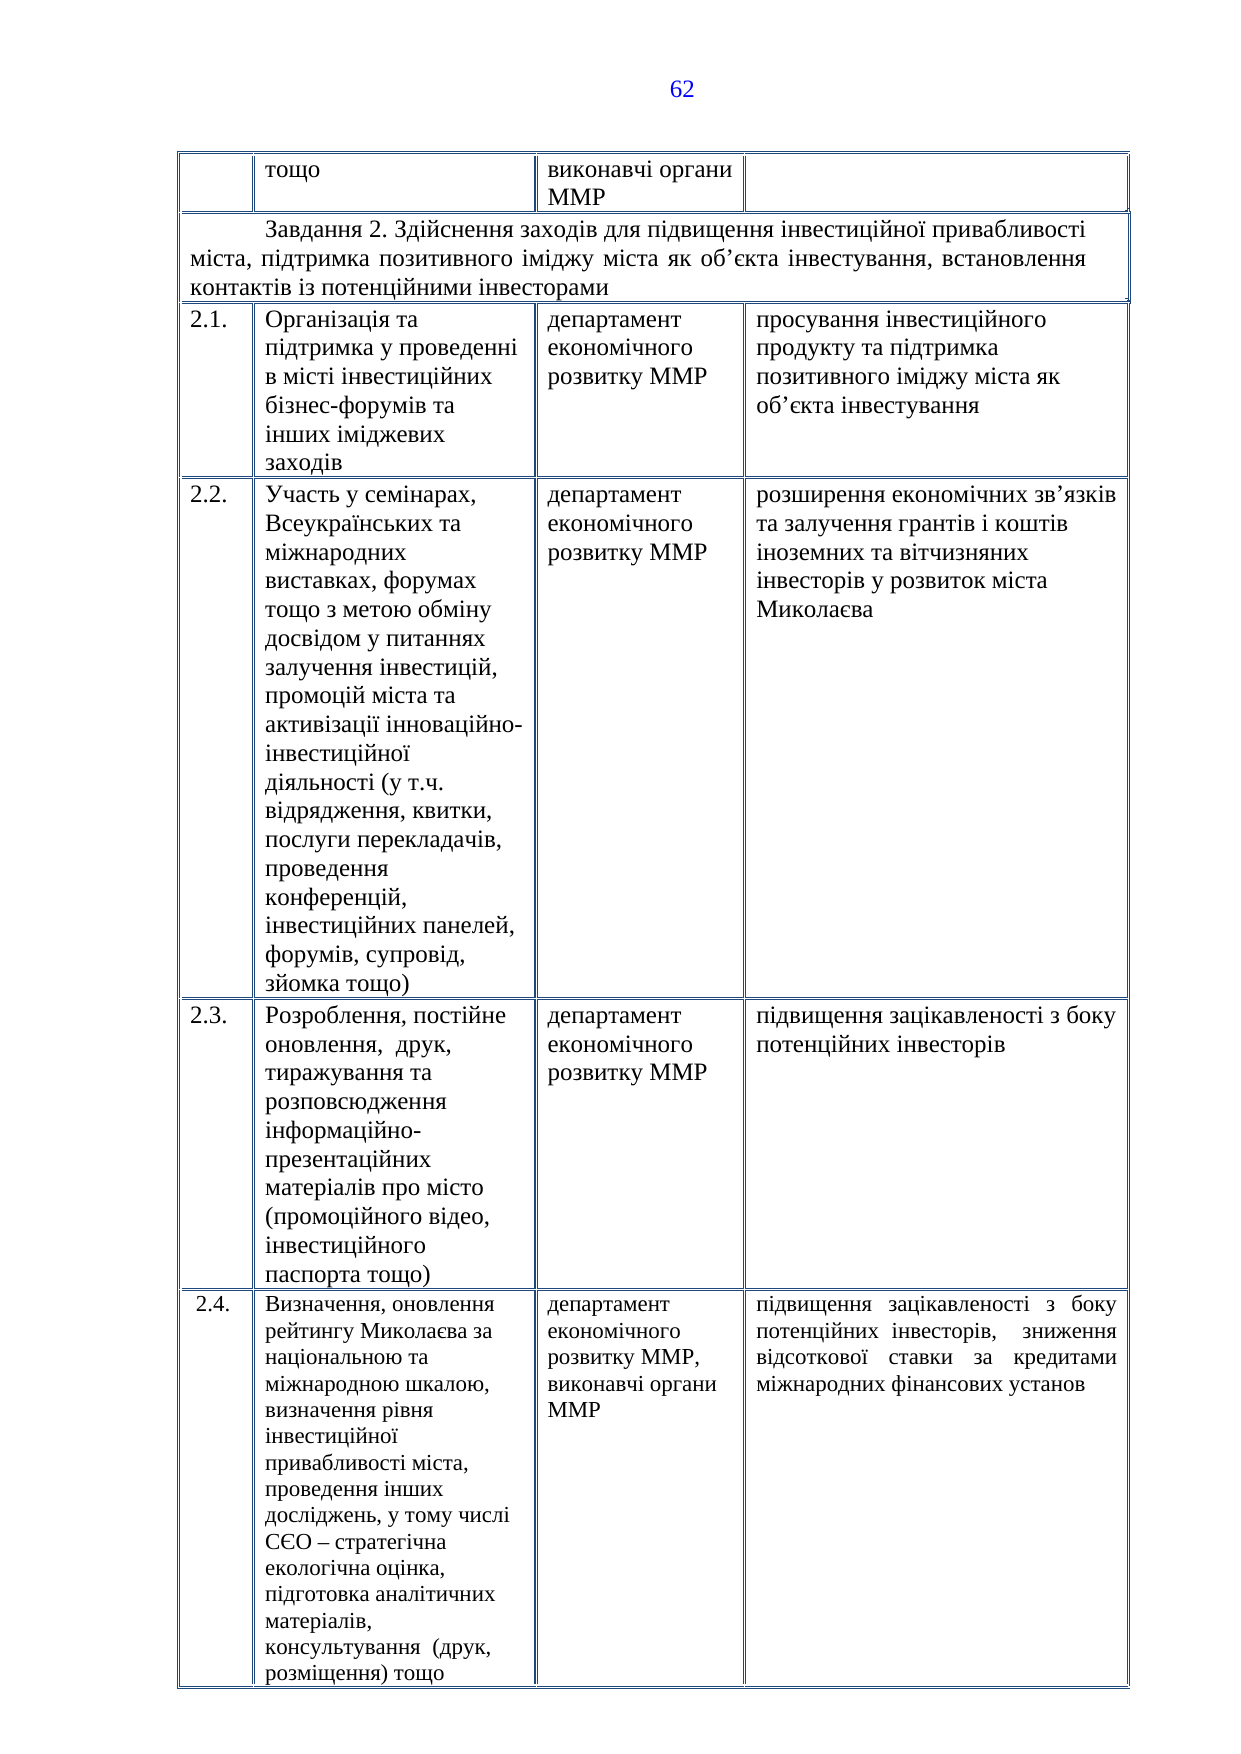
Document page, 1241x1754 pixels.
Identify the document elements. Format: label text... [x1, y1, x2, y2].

table_cell Визначення, оновлення рейтингу Миколаєва за національною та міжнародною шкалою, визначення рівня інвестиційної привабливості міста, проведення інших досліджень, у тому числі СЄО – стратегічна екологічна оцінка, підготовка аналітичних матеріалів, консультування (друк, розміщення) тощо [254, 1291, 536, 1686]
table_cell 2.2. [179, 476, 254, 997]
table_cell просування інвестиційного продукту та підтримка позитивного іміджу міста як об’єкта інвестування [746, 304, 1127, 476]
table_cell Розроблення, постійне оновлення, друк, тиражування та розповсюдження інформаційно-презентаційних матеріалів про місто (промоційного відео, інвестиційного паспорта тощо) [255, 1000, 534, 1287]
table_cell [745, 154, 1128, 211]
table_cell департамент економічного розвитку ММР [538, 304, 743, 476]
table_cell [254, 154, 536, 211]
table_cell підвищення зацікавленості з боку потенційних інвесторів, зниження відсоткової ставки за кредитами міжнародних фінансових установ [745, 1291, 1128, 1686]
table_cell департамент економічного розвитку ММР [538, 1000, 743, 1287]
table_cell департамент економічного розвитку ММР, виконавчі органи ММР [536, 1288, 745, 1686]
table_cell Участь у семінарах, Всеукраїнських та міжнародних виставках, форумах тощо з метою обміну досвідом у питаннях залучення інвестицій, промоцій міста та активізації інноваційно-інвестиційної діяльності (у т.ч. відрядження, квитки, послуги перекладачів, проведення конференцій, інвестиційних панелей, форумів, супровід, зйомка тощо) [255, 479, 534, 997]
table_cell 2.3. [180, 997, 252, 1287]
table_cell 2.4. [180, 1288, 254, 1686]
table_cell підвищення зацікавленості з боку потенційних інвесторів [746, 1000, 1127, 1287]
table_cell Організація та підтримка у проведенні в місті інвестиційних бізнес-форумів та інших іміджевих заходів [255, 304, 534, 476]
table_cell Завдання 2. Здійснення заходів для підвищення інвестиційної привабливості міста, підтримка позитивного іміджу міста як об’єкта інвестування, встановлення контактів із потенційними інвесторами [179, 211, 1130, 301]
table_cell розширення економічних зв’язків та залучення грантів і коштів іноземних та вітчизняних інвесторів у розвиток міста Миколаєва [746, 479, 1127, 997]
table_cell департамент економічного розвитку ММР [538, 479, 743, 997]
table_cell 1.4. [180, 152, 254, 211]
table_cell 2.1. [180, 301, 252, 476]
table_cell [536, 152, 745, 211]
